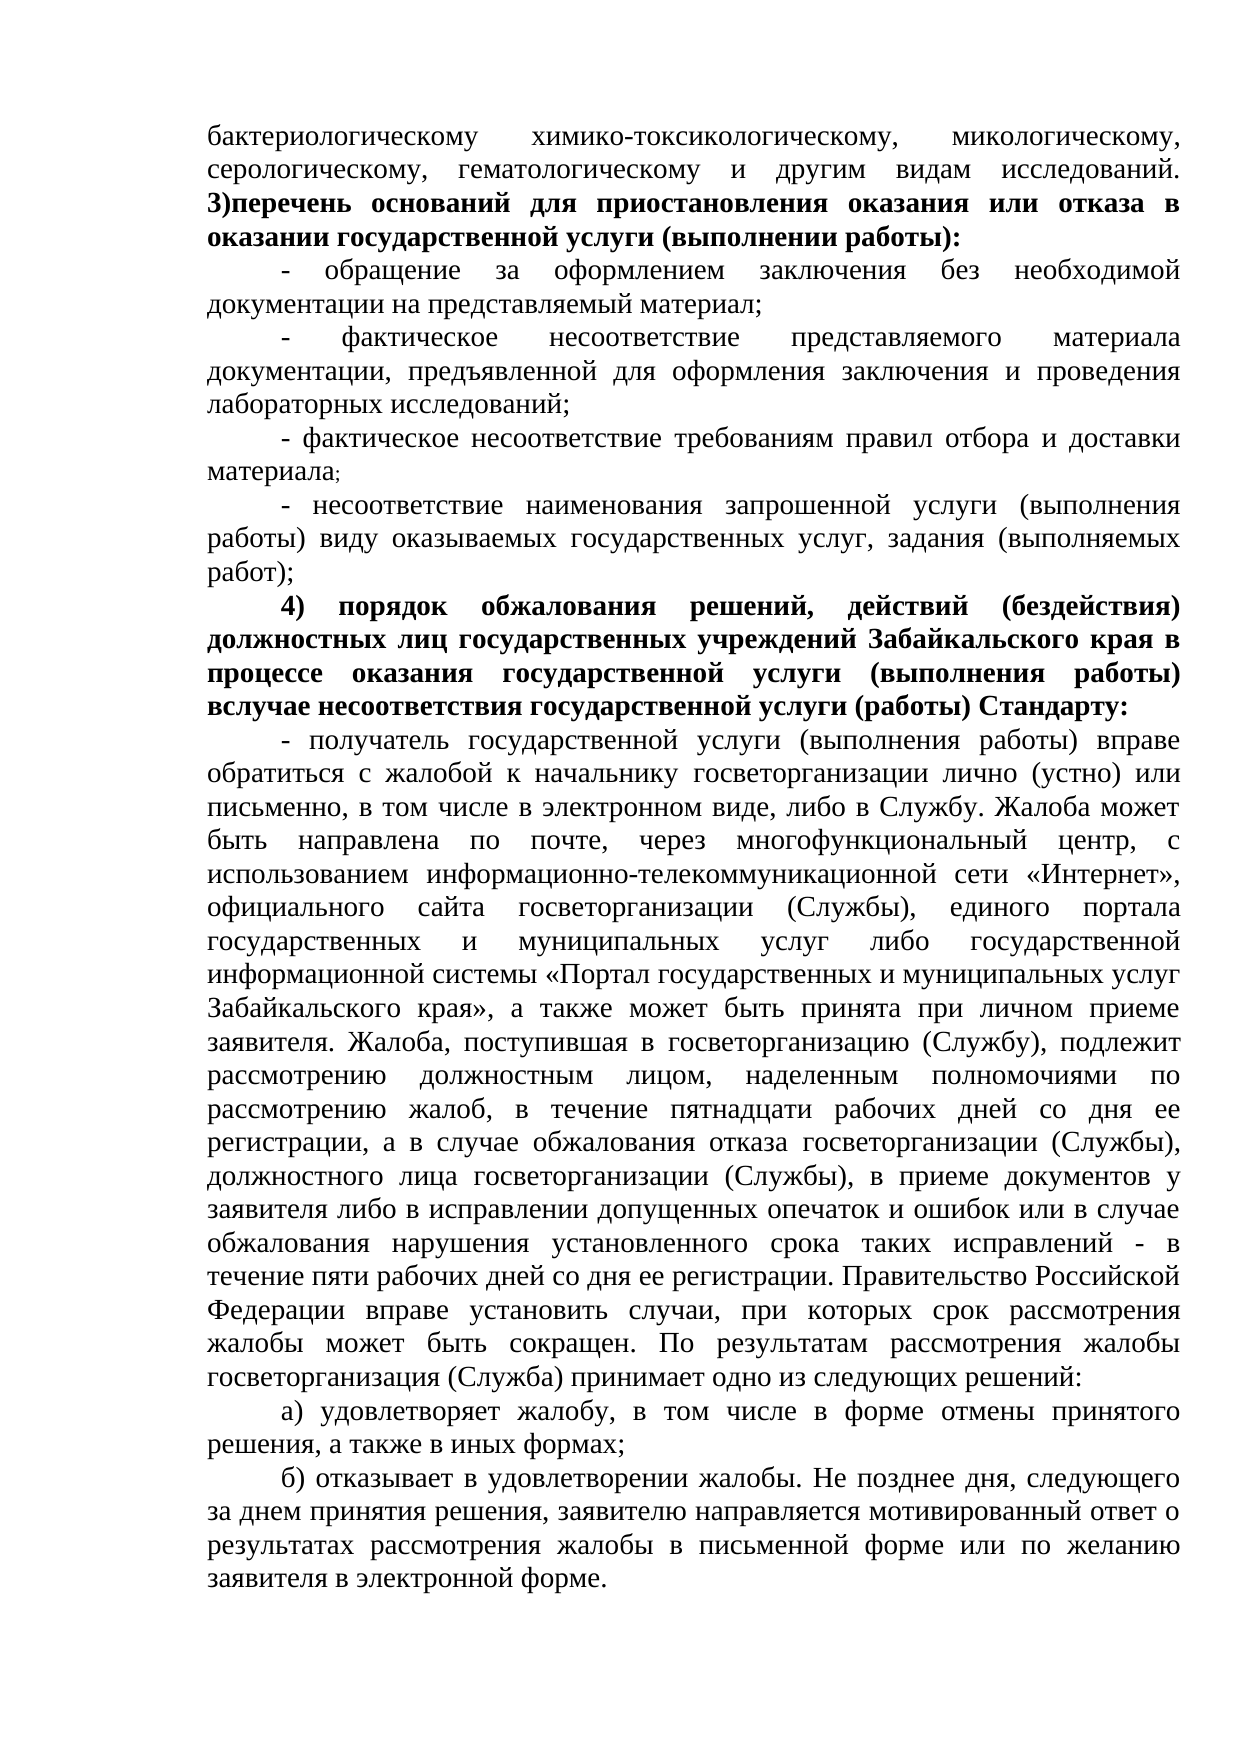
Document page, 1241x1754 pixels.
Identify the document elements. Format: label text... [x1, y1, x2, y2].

text - фактическое несоответствие представляемого материала документации, предъявленной для оформления заключения и проведения лабораторных исследований; [207, 319, 1181, 420]
text б) отказывает в удовлетворении жалобы. Не позднее дня, следующего за днем принятия решения, заявителю направляется мотивированный ответ о результатах рассмотрения жалобы в письменной форме или по желанию заявителя в электронной форме. [207, 1460, 1181, 1594]
text а) удовлетворяет жалобу, в том числе в форме отмены принятого решения, а также в иных формах; [207, 1393, 1181, 1460]
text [207, 118, 1181, 252]
text - обращение за оформлением заключения без необходимой документации на представляемый материал; [207, 252, 1181, 319]
text - фактическое несоответствие требованиям правил отбора и доставки материала; [207, 420, 1181, 487]
text 4) порядок обжалования решений, действий (бездействия) должностных лиц государственных учреждений Забайкальского края в процессе оказания государственной услуги (выполнения работы) вслучае несоответствия государственной услуги (работы) Стандарту: [207, 588, 1181, 722]
text - получатель государственной услуги (выполнения работы) вправе обратиться с жалобой к начальнику госветорганизации лично (устно) или письменно, в том числе в электронном виде, либо в Службу. Жалоба может быть направлена по почте, через многофункциональный центр, с использованием информационно-телекоммуникационной сети «Интернет», официального сайта госветорганизации (Службы), единого портала государственных и муниципальных услуг либо государственной информационной системы «Портал государственных и муниципальных услуг Забайкальского края», а также может быть принята при личном приеме заявителя. Жалоба, поступившая в госветорганизацию (Службу), подлежит рассмотрению должностным лицом, наделенным полномочиями по рассмотрению жалоб, в течение пятнадцати рабочих дней со дня ее регистрации, а в случае обжалования отказа госветорганизации (Службы), должностного лица госветорганизации (Службы), в приеме документов у заявителя либо в исправлении допущенных опечаток и ошибок или в случае обжалования нарушения установленного срока таких исправлений - в течение пяти рабочих дней со дня ее регистрации. Правительство Российской Федерации вправе установить случаи, при которых срок рассмотрения жалобы может быть сокращен. По результатам рассмотрения жалобы госветорганизация (Служба) принимает одно из следующих решений: [207, 722, 1181, 1393]
text - несоответствие наименования запрошенной услуги (выполнения работы) виду оказываемых государственных услуг, задания (выполняемых работ); [207, 487, 1181, 588]
